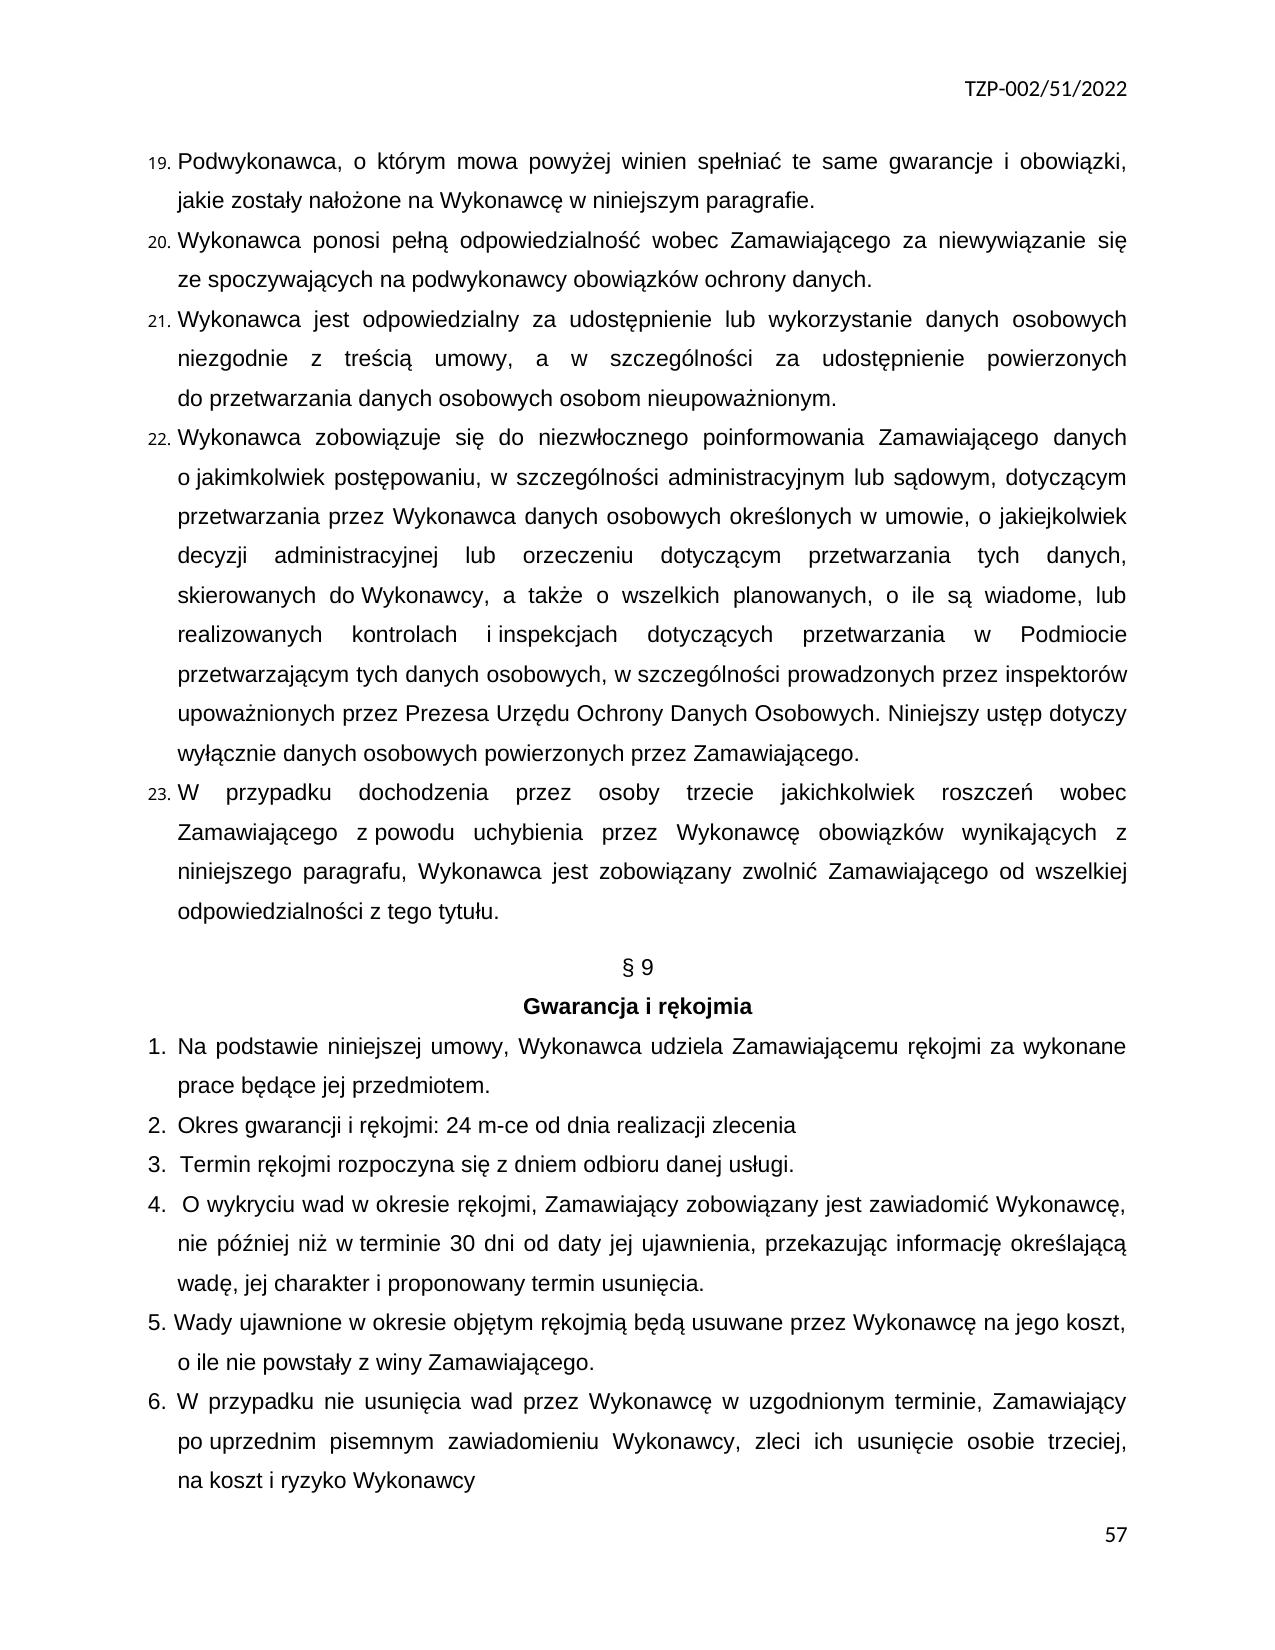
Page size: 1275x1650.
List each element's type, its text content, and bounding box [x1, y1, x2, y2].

list W przypadku dochodzenia przez osoby trzecie jakichkolwiek roszczeń wobec Zamawiającego z powodu uchybienia przez Wykonawcę obowiązków wynikających z niniejszego paragrafu, Wykonawca jest zobowiązany zwolnić Zamawiającego od wszelkiej odpowiedzialności z tego tytułu. [148, 779, 1127, 924]
list Wykonawca jest odpowiedzialny za udostępnienie lub wykorzystanie danych osobowych niezgodnie z treścią umowy, a w szczególności za udostępnienie powierzonych do przetwarzania danych osobowych osobom nieupoważnionym. [148, 306, 1127, 411]
list Podwykonawca, o którym mowa powyżej winien spełniać te same gwarancje i obowiązki, jakie zostały nałożone na Wykonawcę w niniejszym paragrafie. [148, 148, 1127, 213]
list Na podstawie niniejszej umowy, Wykonawca udziela Zamawiającemu rękojmi za wykonane prace będące jej przedmiotem. [148, 1033, 1127, 1099]
text 4. O wykryciu wad w okresie rękojmi, Zamawiający zobowiązany jest zawiadomić Wykonawcę, nie później niż w terminie 30 dni od daty jej ujawnienia, przekazując informację określającą wadę, jej charakter i proponowany termin usunięcia. [148, 1191, 1127, 1296]
list Okres gwarancji i rękojmi: 24 m-ce od dnia realizacji zlecenia [148, 1112, 1127, 1138]
text 3. Termin rękojmi rozpoczyna się z dniem odbioru danej usługi. [148, 1151, 1127, 1178]
list Wykonawca zobowiązuje się do niezwłocznego poinformowania Zamawiającego danych o jakimkolwiek postępowaniu, w szczególności administracyjnym lub sądowym, dotyczącym przetwarzania przez Wykonawca danych osobowych określonych w umowie, o jakiejkolwiek decyzji administracyjnej lub orzeczeniu dotyczącym przetwarzania tych danych, skierowanych do Wykonawcy, a także o wszelkich planowanych, o ile są wiadome, lub realizowanych kontrolach i inspekcjach dotyczących przetwarzania w Podmiocie przetwarzającym tych danych osobowych, w szczególności prowadzonych przez inspektorów upoważnionych przez Prezesa Urzędu Ochrony Danych Osobowych. Niniejszy ustęp dotyczy wyłącznie danych osobowych powierzonych przez Zamawiającego. [148, 424, 1127, 766]
text § 9 [148, 954, 1127, 980]
text 5. Wady ujawnione w okresie objętym rękojmią będą usuwane przez Wykonawcę na jego koszt, o ile nie powstały z winy Zamawiającego. [148, 1309, 1127, 1375]
text Gwarancja i rękojmia [148, 993, 1127, 1020]
list Wykonawca ponosi pełną odpowiedzialność wobec Zamawiającego za niewywiązanie się ze spoczywających na podwykonawcy obowiązków ochrony danych. [148, 227, 1127, 292]
text 6. W przypadku nie usunięcia wad przez Wykonawcę w uzgodnionym terminie, Zamawiający po uprzednim pisemnym zawiadomieniu Wykonawcy, zleci ich usunięcie osobie trzeciej, na koszt i ryzyko Wykonawcy [148, 1388, 1127, 1493]
